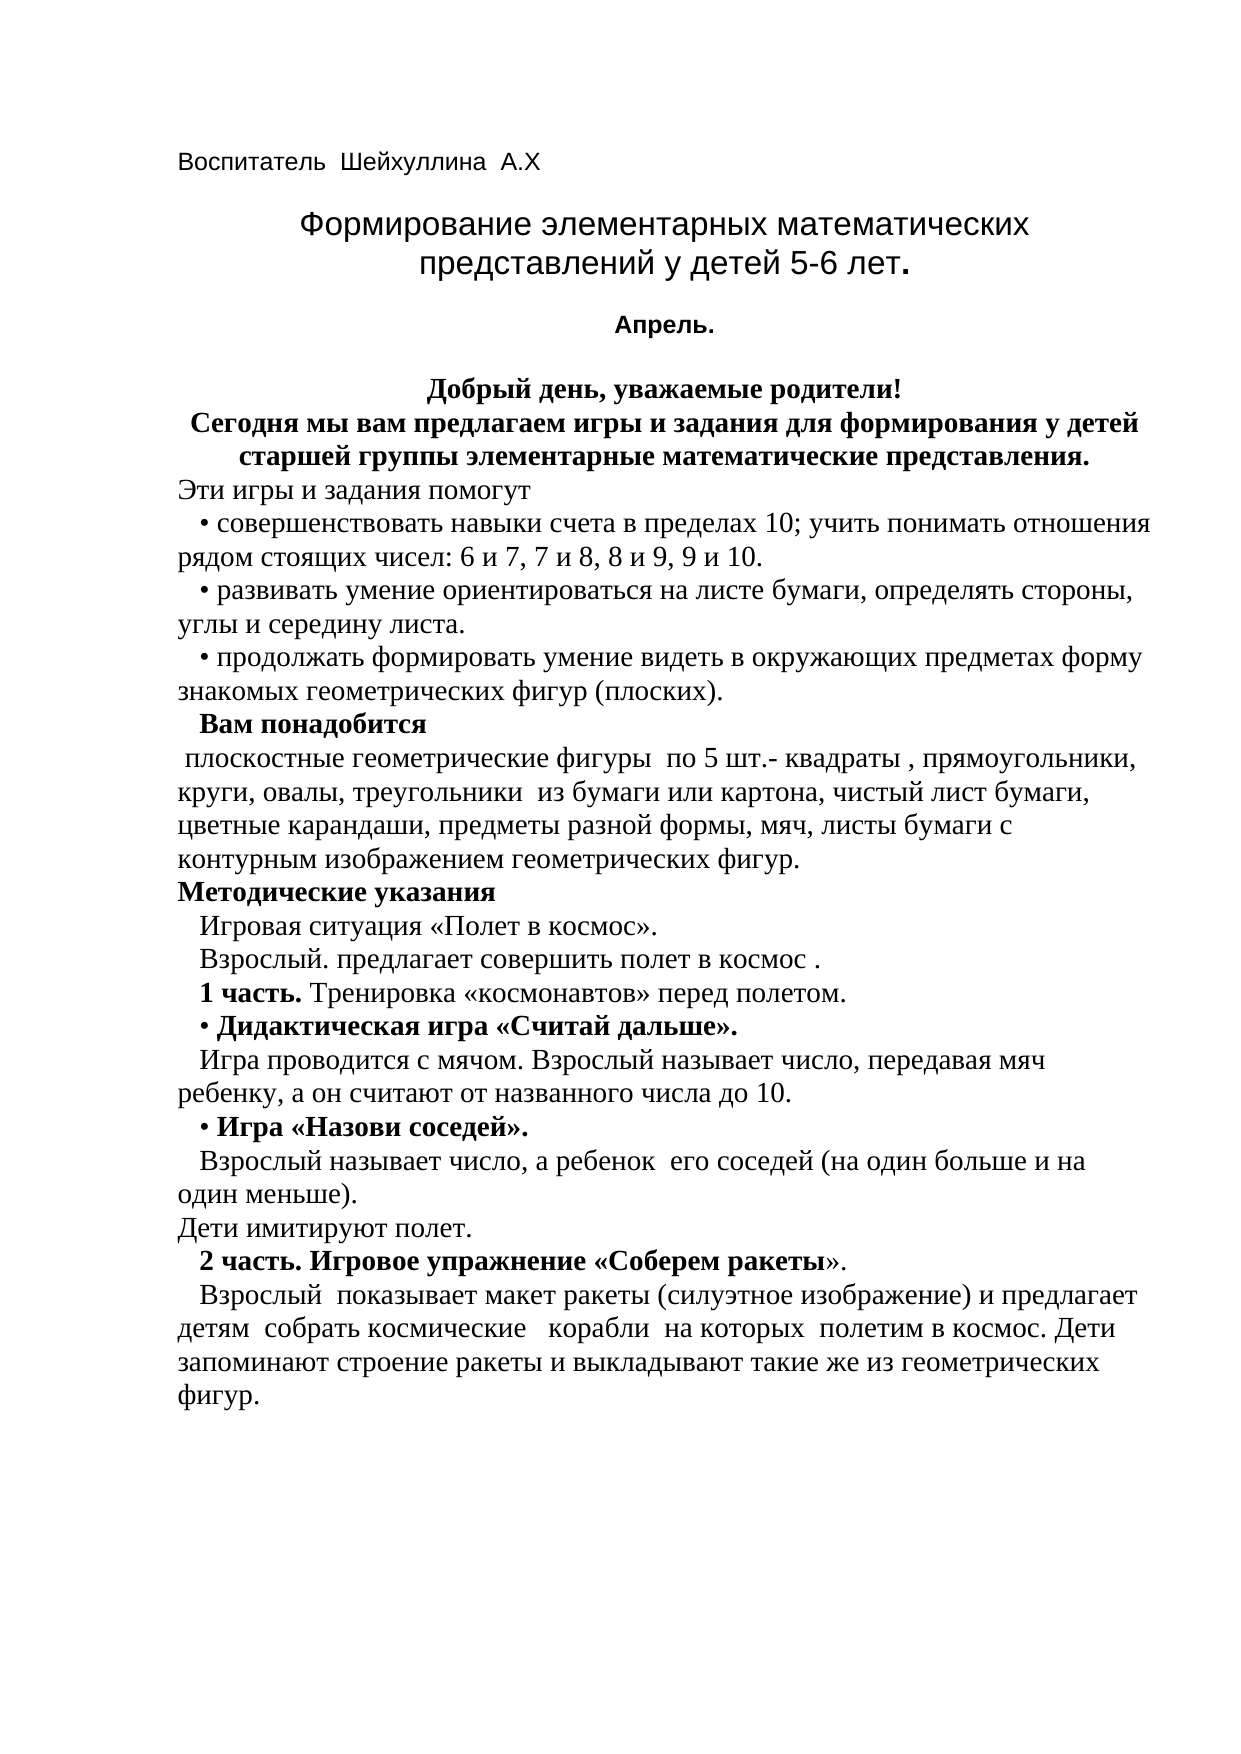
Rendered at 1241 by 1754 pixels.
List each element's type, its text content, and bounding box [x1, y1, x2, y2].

text Добрый день, уважаемые родители! [177, 371, 1152, 405]
text Воспитатель Шейхуллина А.Х [177, 147, 1152, 176]
text Взрослый называет число, а ребенок его соседей (на один больше и на один меньше). [177, 1143, 1152, 1210]
text • развивать умение ориентироваться на листе бумаги, определять стороны, углы и середину листа. [177, 572, 1152, 639]
text Сегодня мы вам предлагаем игры и задания для формирования у детей старшей группы элементарные математические представления. [177, 405, 1152, 472]
text Методические указания [177, 874, 1152, 908]
text Вам понадобится [177, 707, 1152, 740]
text Взрослый. предлагает совершить полет в космос . [177, 941, 1152, 975]
text • совершенствовать навыки счета в пределах 10; учить понимать отношения рядом стоящих чисел: 6 и 7, 7 и 8, 8 и 9, 9 и 10. [177, 505, 1152, 572]
text Игра проводится с мячом. Взрослый называет число, передавая мяч ребенку, а он считают от названного числа до 10. [177, 1042, 1152, 1109]
text • Дидактическая игра «Считай дальше». [177, 1008, 1152, 1042]
text Взрослый показывает макет ракеты (силуэтное изображение) и предлагает детям собрать космические корабли на которых полетим в космос. Дети запоминают строение ракеты и выкладывают такие же из геометрических [177, 1277, 1152, 1377]
text плоскостные геометрические фигуры по 5 шт.- квадраты , прямоугольники, круги, овалы, треугольники из бумаги или картона, чистый лист бумаги, цветные карандаши, предметы разной формы, мяч, листы бумаги с контурным изображением геометрических фигур. [177, 740, 1152, 874]
text Дети имитируют полет. [177, 1210, 1152, 1243]
text • продолжать формировать умение видеть в окружающих предметах форму знакомых геометрических фигур (плоских). [177, 639, 1152, 707]
text Формирование элементарных математических представлений у детей 5-6 лет. [177, 204, 1152, 281]
text 1 часть. Тренировка «космонавтов» перед полетом. [177, 975, 1152, 1008]
text • Игра «Назови соседей». [177, 1109, 1152, 1143]
text фигур. [177, 1377, 1152, 1411]
text Эти игры и задания помогут [177, 472, 1152, 505]
text 2 часть. Игровое упражнение «Соберем ракеты». [177, 1243, 1152, 1277]
text Игровая ситуация «Полет в космос». [177, 908, 1152, 941]
text Апрель. [177, 310, 1152, 339]
